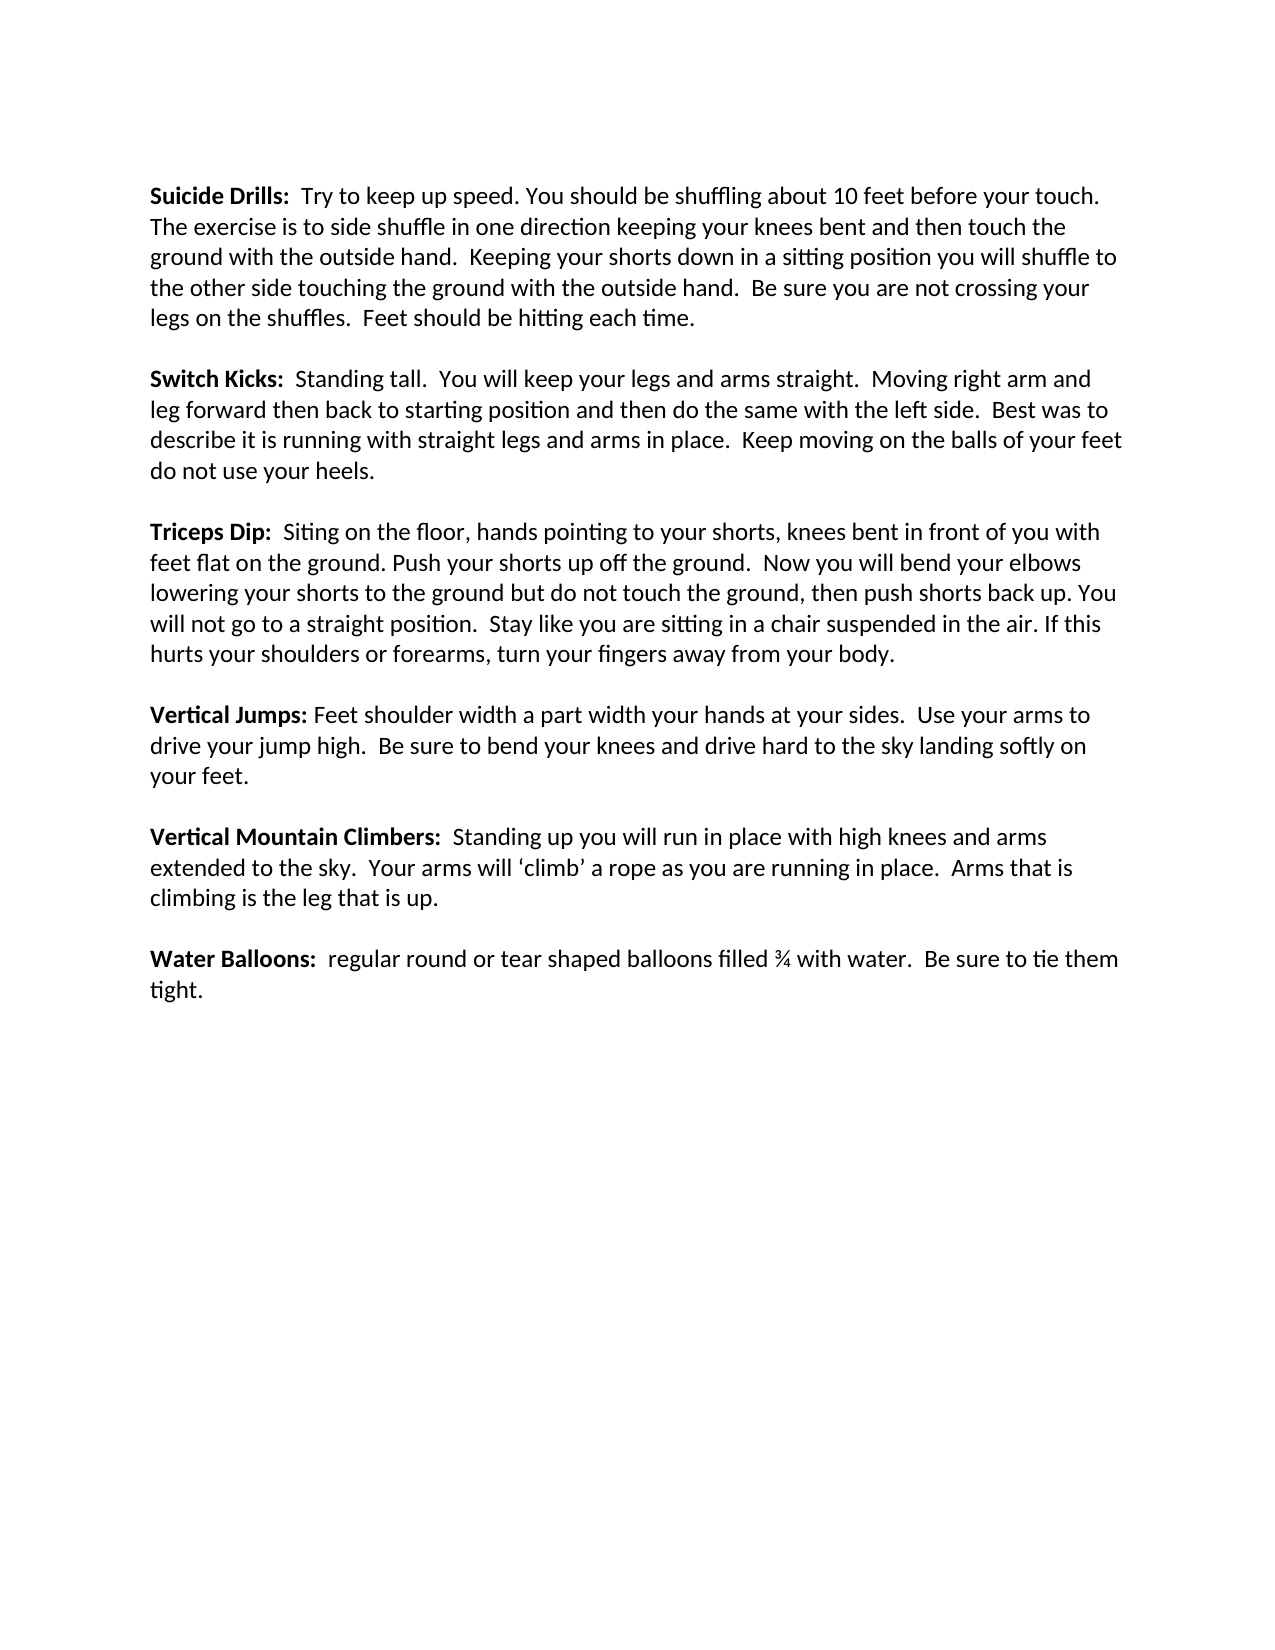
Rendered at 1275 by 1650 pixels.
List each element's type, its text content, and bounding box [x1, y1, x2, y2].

text Vertical Jumps: Feet shoulder width a part width your hands at your sides. Use your arms to drive your jump high. Be sure to bend your knees and drive hard to the sky landing softly on your feet. [150, 699, 1125, 791]
text Suicide Drills: Try to keep up speed. You should be shuffling about 10 feet before your touch. The exercise is to side shuffle in one direction keeping your knees bent and then touch the ground with the outside hand. Keeping your shorts down in a sitting position you will shuffle to the other side touching the ground with the outside hand. Be sure you are not crossing your legs on the shuffles. Feet should be hitting each time. [150, 181, 1125, 333]
text Switch Kicks: Standing tall. You will keep your legs and arms straight. Moving right arm and leg forward then back to starting position and then do the same with the left side. Best was to describe it is running with straight legs and arms in place. Keep moving on the balls of your feet do not use your heels. [150, 364, 1125, 486]
text Vertical Mountain Climbers: Standing up you will run in place with high knees and arms extended to the sky. Your arms will ‘climb’ a rope as you are running in place. Arms that is climbing is the leg that is up. [150, 821, 1125, 913]
text Triceps Dip: Siting on the floor, hands pointing to your shorts, knees bent in front of you with feet flat on the ground. Push your shorts up off the ground. Now you will bend your elbows lowering your shorts to the ground but do not touch the ground, then push shorts back up. You will not go to a straight position. Stay like you are sitting in a chair suspended in the air. If this hurts your shoulders or forearms, turn your fingers away from your body. [150, 516, 1125, 669]
text Water Balloons: regular round or tear shaped balloons filled ¾ with water. Be sure to tie them tight. [150, 943, 1125, 1004]
